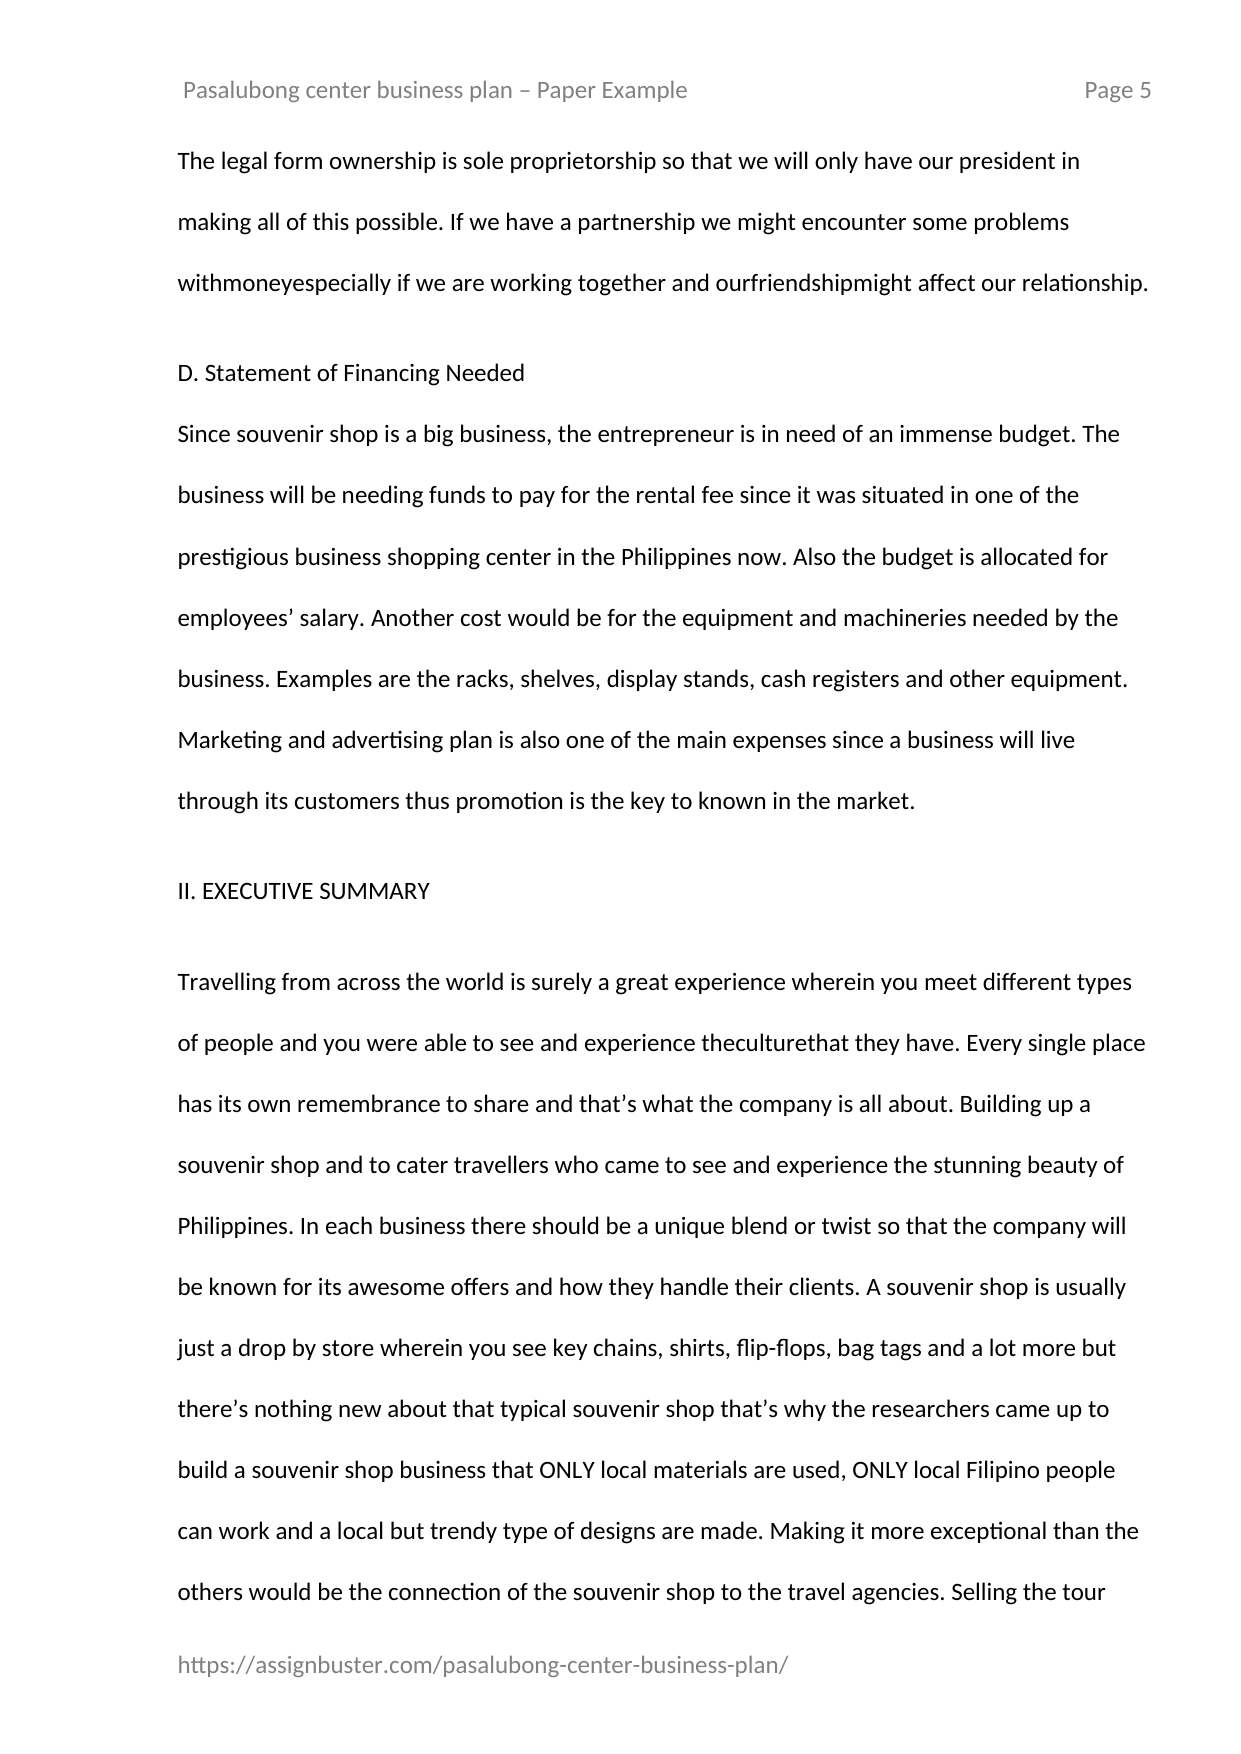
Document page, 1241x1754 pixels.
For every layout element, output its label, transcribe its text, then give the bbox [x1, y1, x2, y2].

text II. EXECUTIVE SUMMARY [177, 875, 1152, 906]
text D. Statement of Financing Needed Since souvenir shop is a big business, the entrepreneur is in need of an immense budget. The business will be needing funds to pay for the rental fee since it was situated in one of the prestigious business shopping center in the Philippines now. Also the budget is allocated for employees’ salary. Another cost would be for the equipment and machineries needed by the business. Examples are the racks, shelves, display stands, cash registers and other equipment. Marketing and advertising plan is also one of the main expenses since a business will live through its customers thus promotion is the key to known in the market. [177, 358, 1152, 815]
text The legal form ownership is sole proprietorship so that we will only have our president in making all of this possible. If we have a partnership we might encounter some problems withmoneyespecially if we are working together and ourfriendshipmight affect our relationship. [177, 145, 1152, 298]
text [177, 966, 1152, 1607]
